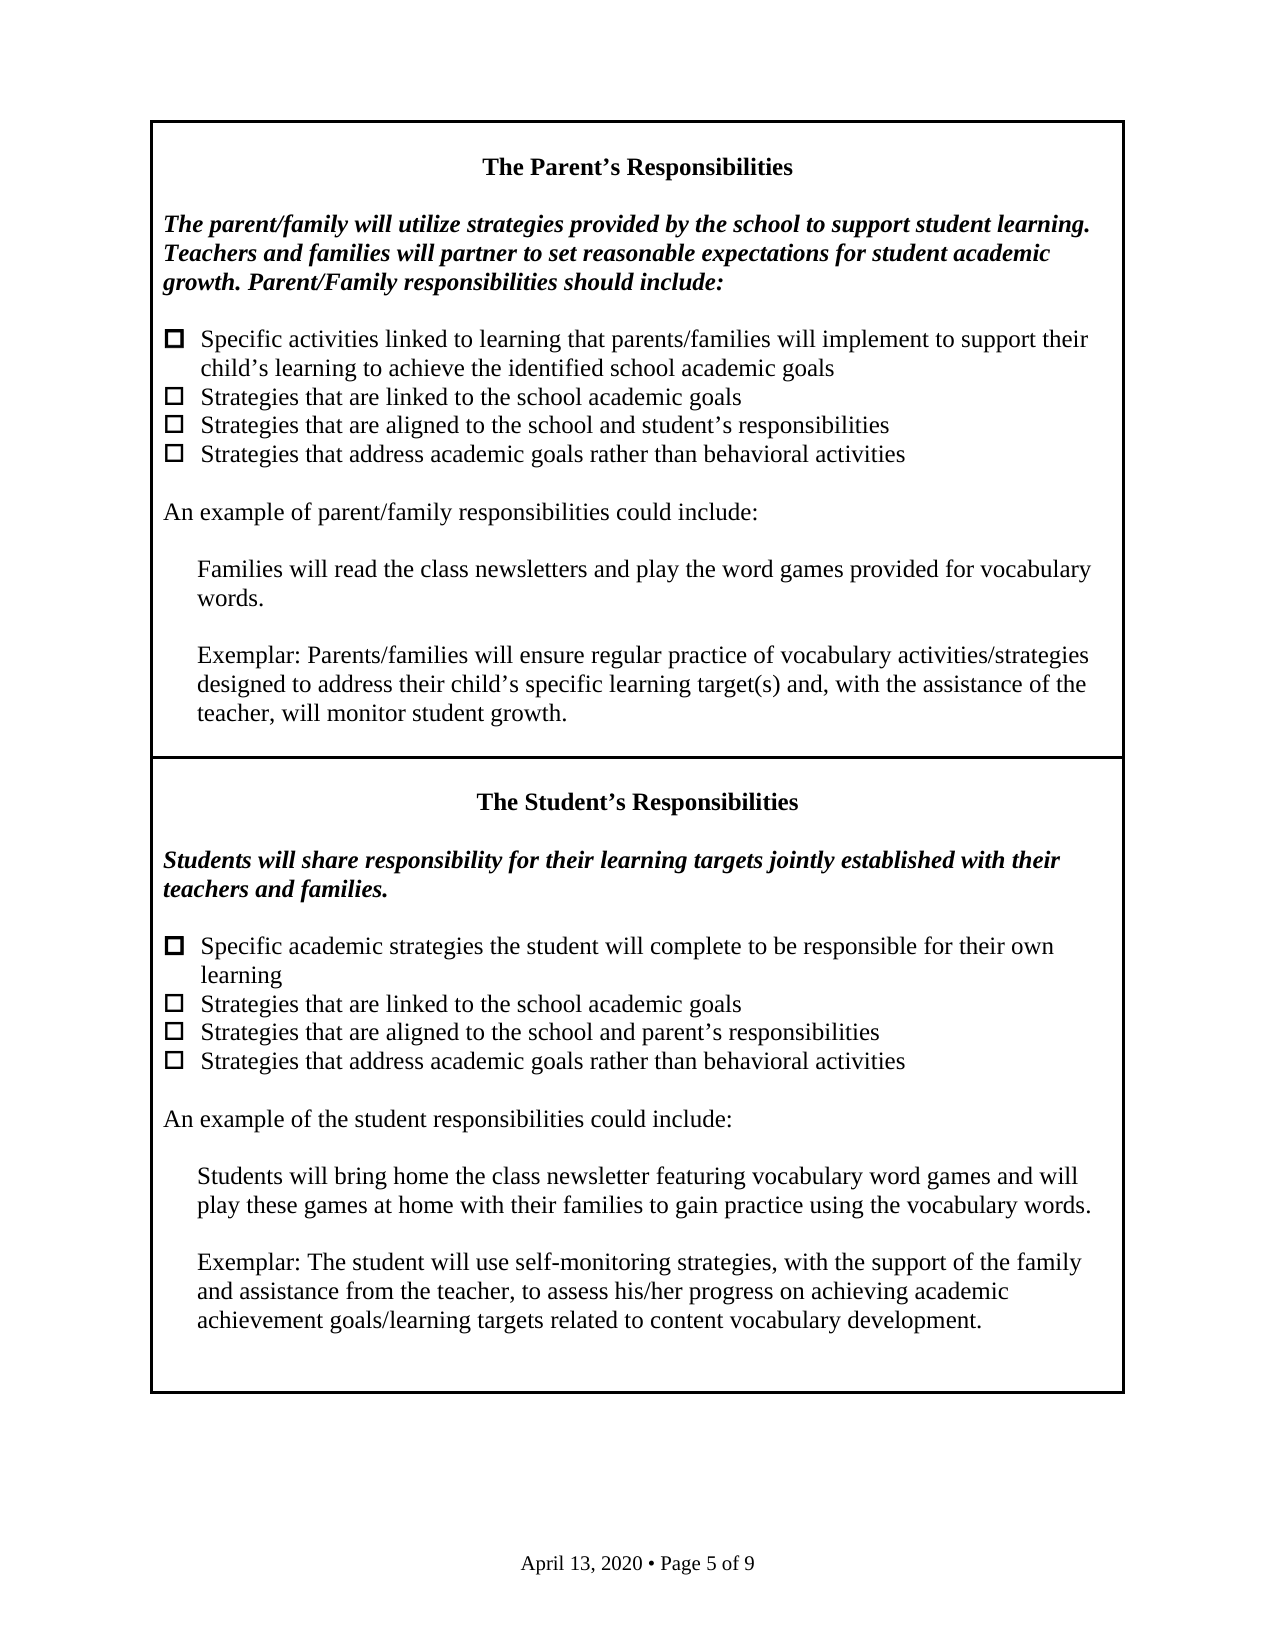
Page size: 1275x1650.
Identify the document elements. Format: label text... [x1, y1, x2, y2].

table_header The Parent’s Responsibilities The parent/family will utilize strategies provided by the school to support student learning. Teachers and families will partner to set reasonable expectations for student academic growth. Parent/Family responsibilities should include: Specific activities linked to learning that parents/families will implement to support their child’s learning to achieve the identified school academic goals Strategies that are linked to the school academic goals Strategies that are aligned to the school and student’s responsibilities Strategies that address academic goals rather than behavioral activities An example of parent/family responsibilities could include: Families will read the class newsletters and play the word games provided for vocabulary words. Exemplar: Parents/families will ensure regular practice of vocabulary activities/strategies designed to address their child’s specific learning target(s) and, with the assistance of the teacher, will monitor student growth. [153, 123, 1122, 756]
table_cell The Student’s Responsibilities Students will share responsibility for their learning targets jointly established with their teachers and families. Specific academic strategies the student will complete to be responsible for their own learning Strategies that are linked to the school academic goals Strategies that are aligned to the school and parent’s responsibilities Strategies that address academic goals rather than behavioral activities An example of the student responsibilities could include: Students will bring home the class newsletter featuring vocabulary word games and will play these games at home with their families to gain practice using the vocabulary words. Exemplar: The student will use self-monitoring strategies, with the support of the family and assistance from the teacher, to assess his/her progress on achieving academic achievement goals/learning targets related to content vocabulary development. [153, 759, 1122, 1391]
